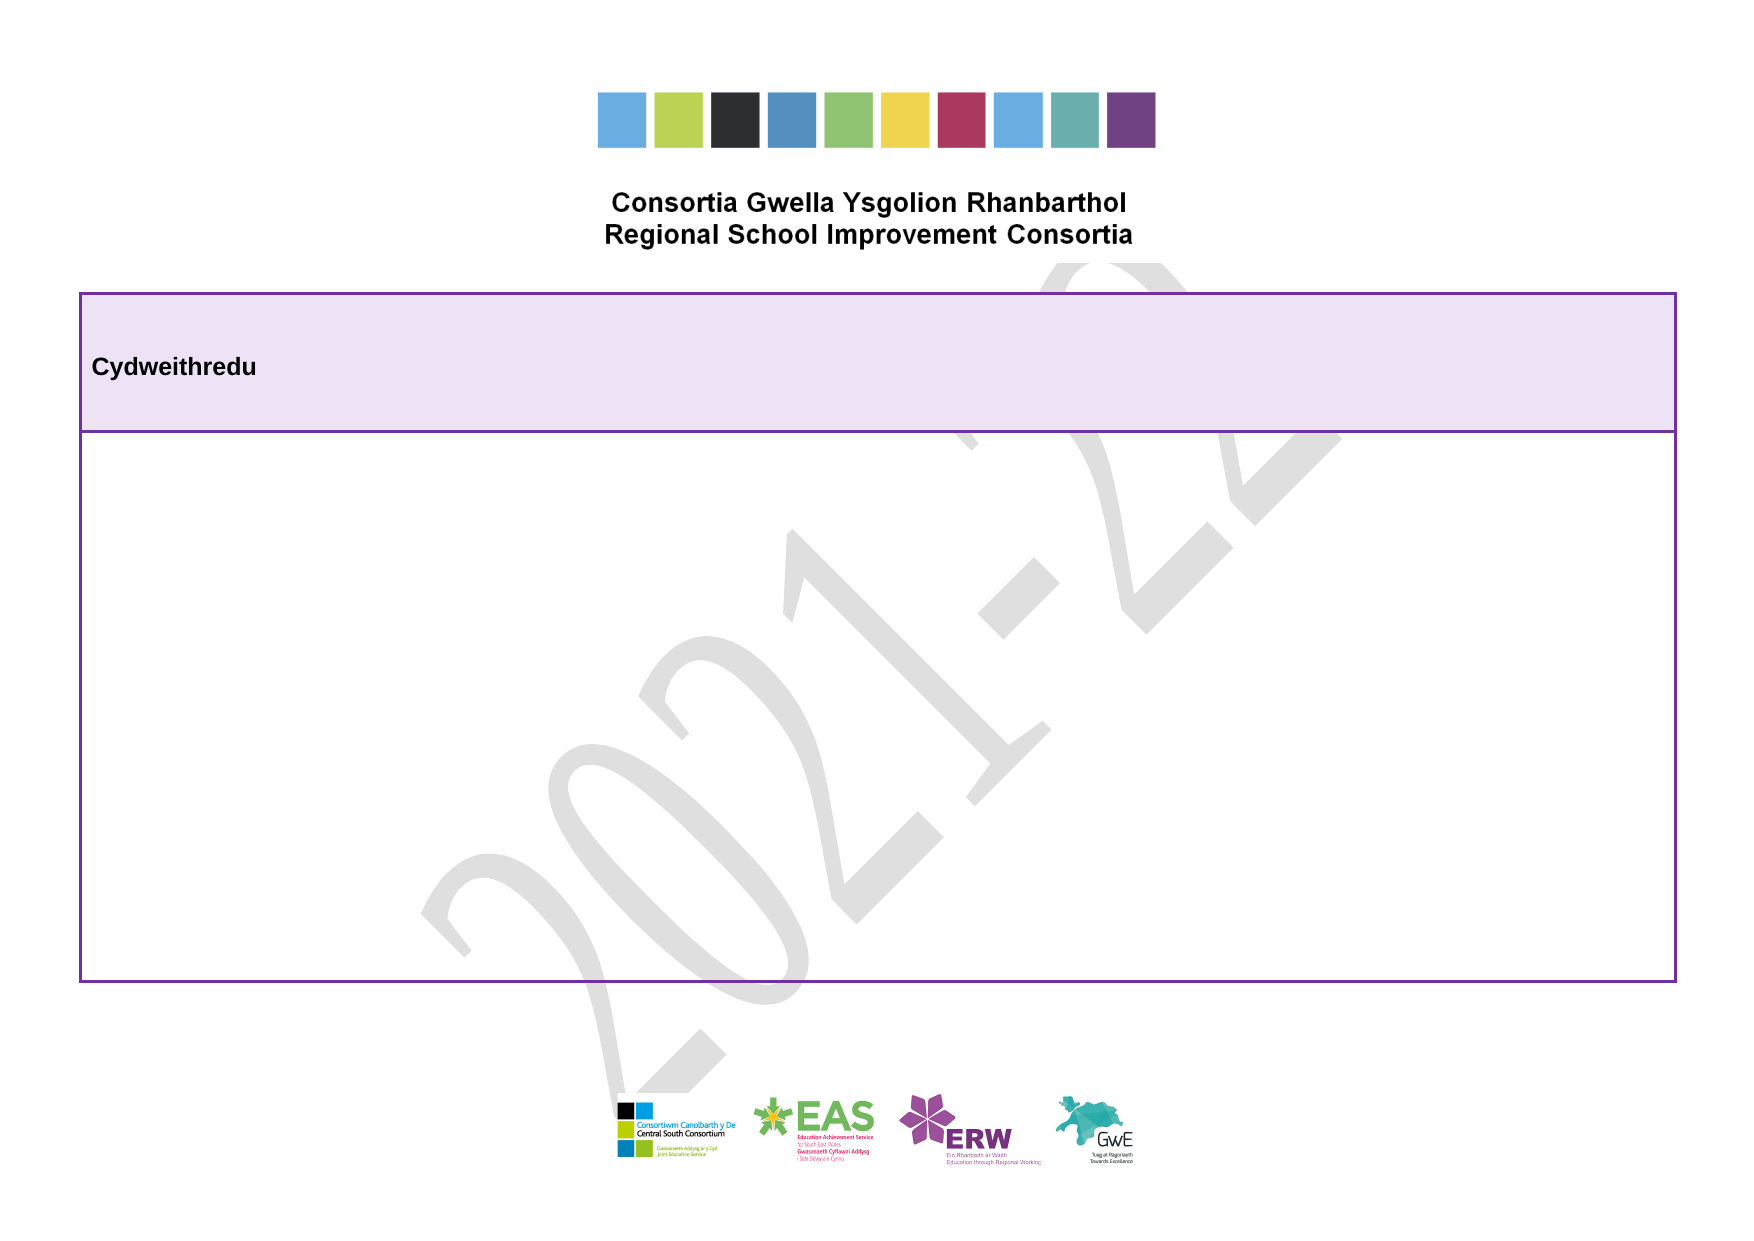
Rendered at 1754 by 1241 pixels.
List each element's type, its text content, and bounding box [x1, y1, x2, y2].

table_cell [82, 433, 1674, 979]
table_header Cydweithredu [82, 295, 1674, 430]
picture [580, 73, 1174, 263]
picture [617, 1093, 1137, 1167]
